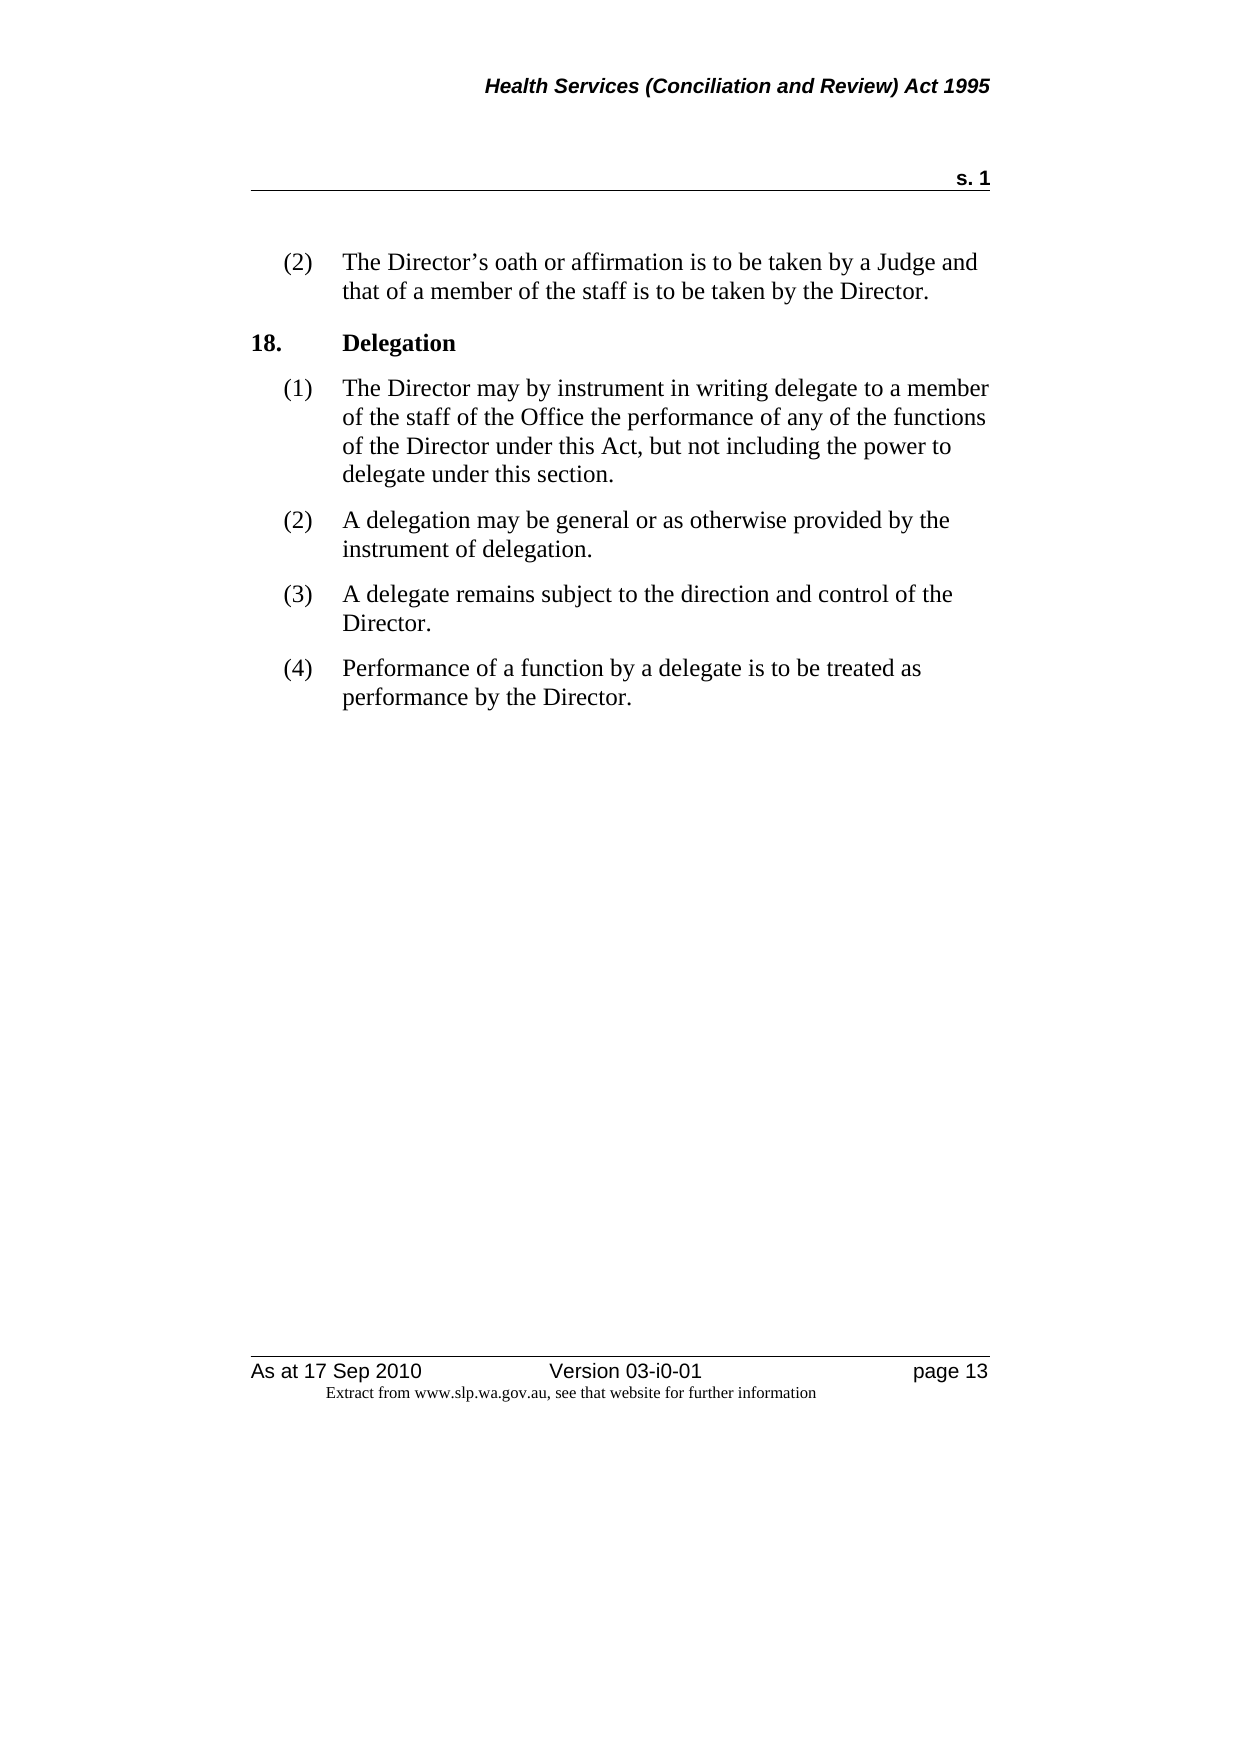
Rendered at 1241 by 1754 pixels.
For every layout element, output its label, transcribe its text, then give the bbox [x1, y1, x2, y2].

text (3) A delegate remains subject to the direction and control of the Director. [251, 579, 990, 637]
text (2) The Director’s oath or affirmation is to be taken by a Judge and that of a member of the staff is to be taken by the Director. [251, 247, 990, 305]
text (2) A delegation may be general or as otherwise provided by the instrument of delegation. [251, 505, 990, 562]
text (4) Performance of a function by a delegate is to be treated as performance by the Director. [251, 653, 990, 711]
text (1) The Director may by instrument in writing delegate to a member of the staff of the Office the performance of any of the functions of the Director under this Act, but not including the power to delegate under this section. [251, 373, 990, 488]
subtitle 18. Delegation [251, 328, 990, 357]
